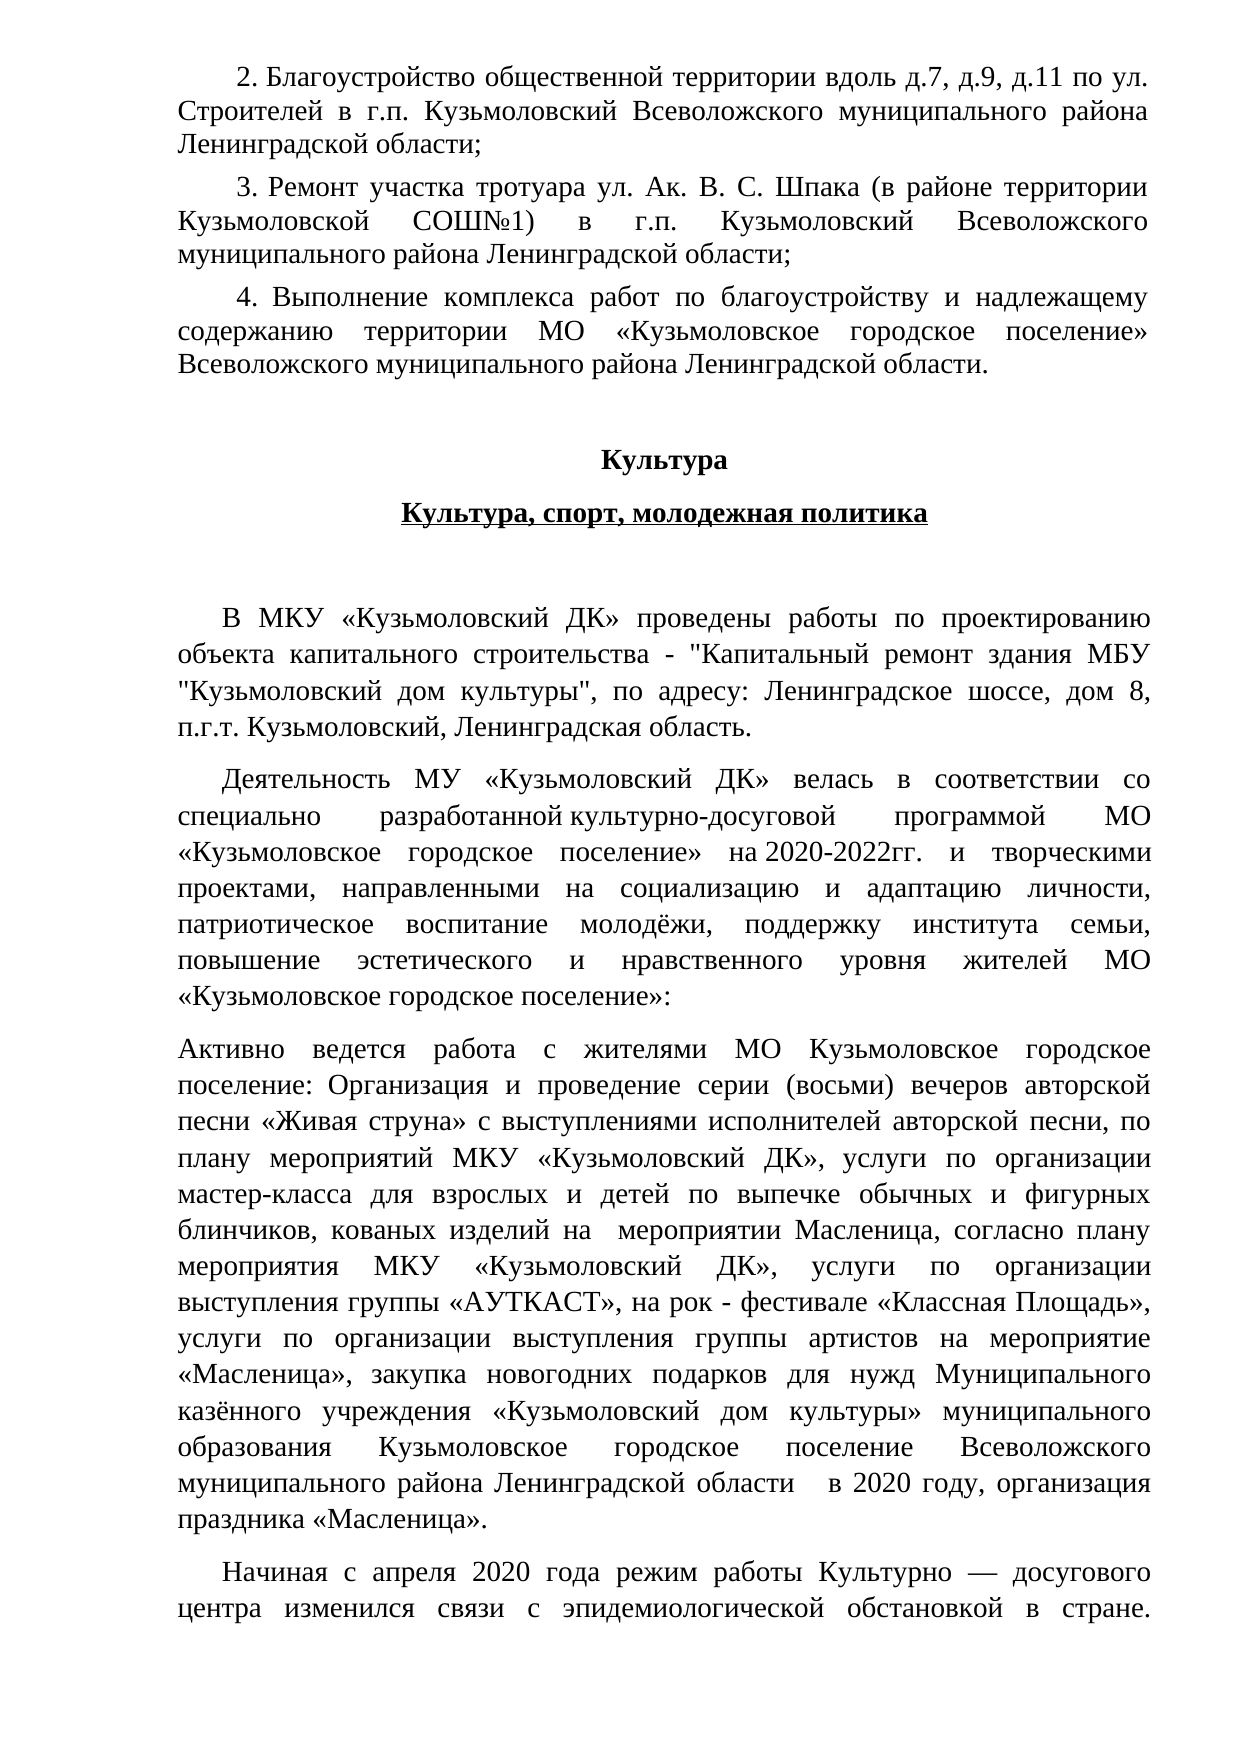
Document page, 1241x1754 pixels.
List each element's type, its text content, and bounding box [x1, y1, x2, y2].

text 4. Выполнение комплекса работ по благоустройству и надлежащему содержанию территории МО «Кузьмоловское городское поселение» Всеволожского муниципального района Ленинградской области. [177, 279, 1149, 380]
text Культура, спорт, молодежная политика [177, 495, 1152, 528]
text 3. Ремонт участка тротуара ул. Ак. В. С. Шпака (в районе территории Кузьмоловской СОШ№1) в г.п. Кузьмоловский Всеволожского муниципального района Ленинградской области; [177, 169, 1149, 270]
text Культура [177, 442, 1152, 475]
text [177, 1554, 1152, 1624]
text Активно ведется работа с жителями МО Кузьмоловское городское поселение: Организация и проведение серии (восьми) вечеров авторской песни «Живая струна» с выступлениями исполнителей авторской песни, по плану мероприятий МКУ «Кузьмоловский ДК», услуги по организации мастер-класса для взрослых и детей по выпечке обычных и фигурных блинчиков, кованых изделий на мероприятии Масленица, согласно плану мероприятия МКУ «Кузьмоловский ДК», услуги по организации выступления группы «АУТКАСТ», на рок - фестивале «Классная Площадь», услуги по организации выступления группы артистов на мероприятие «Масленица», закупка новогодних подарков для нужд Муниципального казённого учреждения «Кузьмоловский дом культуры» муниципального образования Кузьмоловское городское поселение Всеволожского муниципального района Ленинградской области в 2020 году, организация праздника «Масленица». [177, 1031, 1152, 1535]
text Деятельность МУ «Кузьмоловский ДК» велась в соответствии со специально разработанной культурно-досуговой программой МО «Кузьмоловское городское поселение» на 2020-2022гг. и творческими проектами, направленными на социализацию и адаптацию личности, патриотическое воспитание молодёжи, поддержку института семьи, повышение эстетического и нравственного уровня жителей МО «Кузьмоловское городское поселение»: [177, 762, 1152, 1012]
text В МКУ «Кузьмоловский ДК» проведены работы по проектированию объекта капитального строительства - "Капитальный ремонт здания МБУ "Кузьмоловский дом культуры", по адресу: Ленинградское шоссе, дом 8, п.г.т. Кузьмоловский, Ленинградская область. [177, 600, 1152, 742]
text 2. Благоустройство общественной территории вдоль д.7, д.9, д.11 по ул. Строителей в г.п. Кузьмоловский Всеволожского муниципального района Ленинградской области; [177, 59, 1149, 160]
